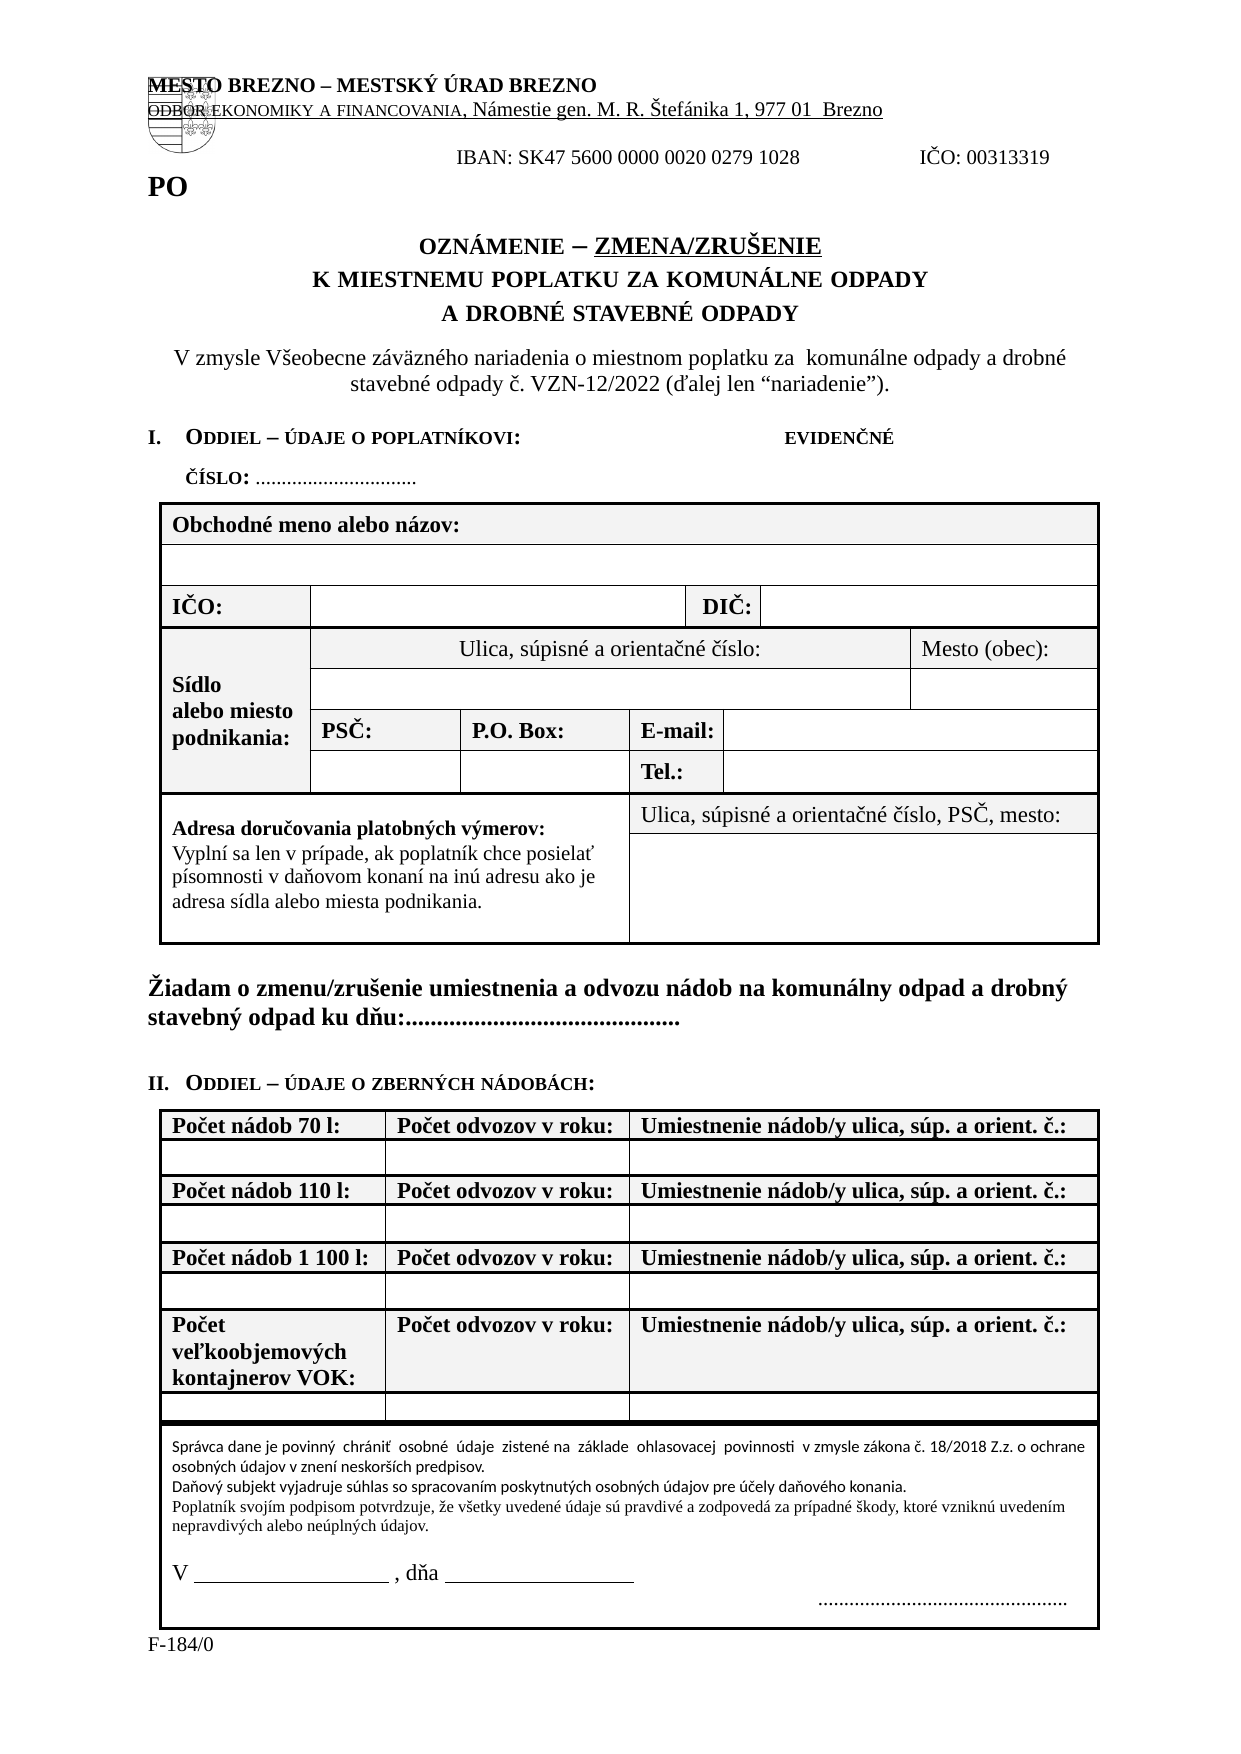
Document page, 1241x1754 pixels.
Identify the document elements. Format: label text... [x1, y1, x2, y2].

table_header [162, 1426, 1097, 1627]
list Oddiel – údaje o zberných nádobách: [148, 1069, 1092, 1096]
table_header Obchodné meno alebo názov: [162, 505, 1097, 543]
table_cell Počet veľkoobjemových kontajnerov VOK: [162, 1311, 385, 1391]
table_cell Umiestnenie nádob/y ulica, súp. a orient. č.: [630, 1177, 1097, 1203]
table_cell [162, 1206, 385, 1241]
table_cell Mesto (obec): [911, 629, 1097, 668]
table_cell Sídlo alebo miesto podnikania: [162, 629, 310, 792]
text stavebný odpad ku dňu:............................................ [148, 1002, 1092, 1031]
table_cell [724, 710, 1097, 750]
text odbor ekonomiky a financovania, Námestie gen. M. R. Štefánika 1, 977 01 Brezno [148, 97, 1092, 121]
table_cell [724, 751, 1097, 792]
list Oddiel – údaje o poplatníkovi: evidenčné číslo: ............................... [148, 423, 1092, 489]
table_cell [162, 1274, 385, 1308]
table_cell [162, 545, 1097, 585]
table_cell [311, 669, 910, 709]
text a drobné stavebné odpady [148, 294, 1092, 327]
table_cell [630, 1141, 1097, 1173]
text V zmysle Všeobecne záväzného nariadenia o miestnom poplatku za komunálne odpady a drobné stavebné odpady č. VZN-12/2022 (ďalej len “nariadenie”). [148, 344, 1092, 397]
text PO [148, 169, 1092, 203]
table_header Umiestnenie nádob/y ulica, súp. a orient. č.: [630, 1112, 1097, 1138]
text Žiadam o zmenu/zrušenie umiestnenia a odvozu nádob na komunálny odpad a drobný [148, 973, 1092, 1002]
table_cell [761, 586, 1097, 626]
table_cell E-mail: [630, 710, 723, 750]
table_cell [911, 669, 1097, 709]
table_cell [461, 751, 629, 792]
table_cell PSČ: [311, 710, 460, 750]
table_cell [630, 1394, 1097, 1420]
picture [147, 119, 216, 154]
table_cell Počet nádob 110 l: [162, 1177, 385, 1203]
table_cell DIČ: [686, 586, 760, 626]
table_cell [630, 1274, 1097, 1308]
table_cell [386, 1141, 629, 1173]
table_cell Umiestnenie nádob/y ulica, súp. a orient. č.: [630, 1311, 1097, 1391]
table_header Počet odvozov v roku: [386, 1112, 629, 1138]
table_cell Ulica, súpisné a orientačné číslo, PSČ, mesto: [630, 795, 1097, 833]
text Mesto Brezno – Mestský úrad Brezno [148, 73, 1092, 97]
table_cell [630, 834, 1097, 942]
table_cell Počet odvozov v roku: [386, 1177, 629, 1203]
table_cell Počet odvozov v roku: [386, 1311, 629, 1391]
table_cell [162, 1394, 385, 1420]
table_cell P.O. Box: [461, 710, 629, 750]
table_cell [311, 751, 460, 792]
table_cell [386, 1206, 629, 1241]
text k miestnemu poplatku za komunálne odpady [148, 260, 1092, 294]
table_cell [386, 1274, 629, 1308]
table_cell Ulica, súpisné a orientačné číslo: [311, 629, 910, 668]
table_cell IČO: [162, 586, 310, 626]
text IBAN: SK47 5600 0000 0020 0279 1028 IČO: 00313319 [148, 145, 1092, 169]
table_cell [311, 586, 685, 626]
table_cell Počet odvozov v roku: [386, 1244, 629, 1271]
table_cell [386, 1394, 629, 1420]
table_cell Počet nádob 1 100 l: [162, 1244, 385, 1271]
text oznámenie – ZMENA/ZRUŠENIE [148, 227, 1092, 260]
table_header Počet nádob 70 l: [162, 1112, 385, 1138]
table_cell Tel.: [630, 751, 723, 792]
table_cell Adresa doručovania platobných výmerov: Vyplní sa len v prípade, ak poplatník chce posielať písomnosti v daňovom konaní na inú adresu ako je adresa sídla alebo miesta podnikania. [162, 795, 629, 942]
table_cell [162, 1141, 385, 1173]
table_cell [630, 1206, 1097, 1241]
table_cell Umiestnenie nádob/y ulica, súp. a orient. č.: [630, 1244, 1097, 1271]
